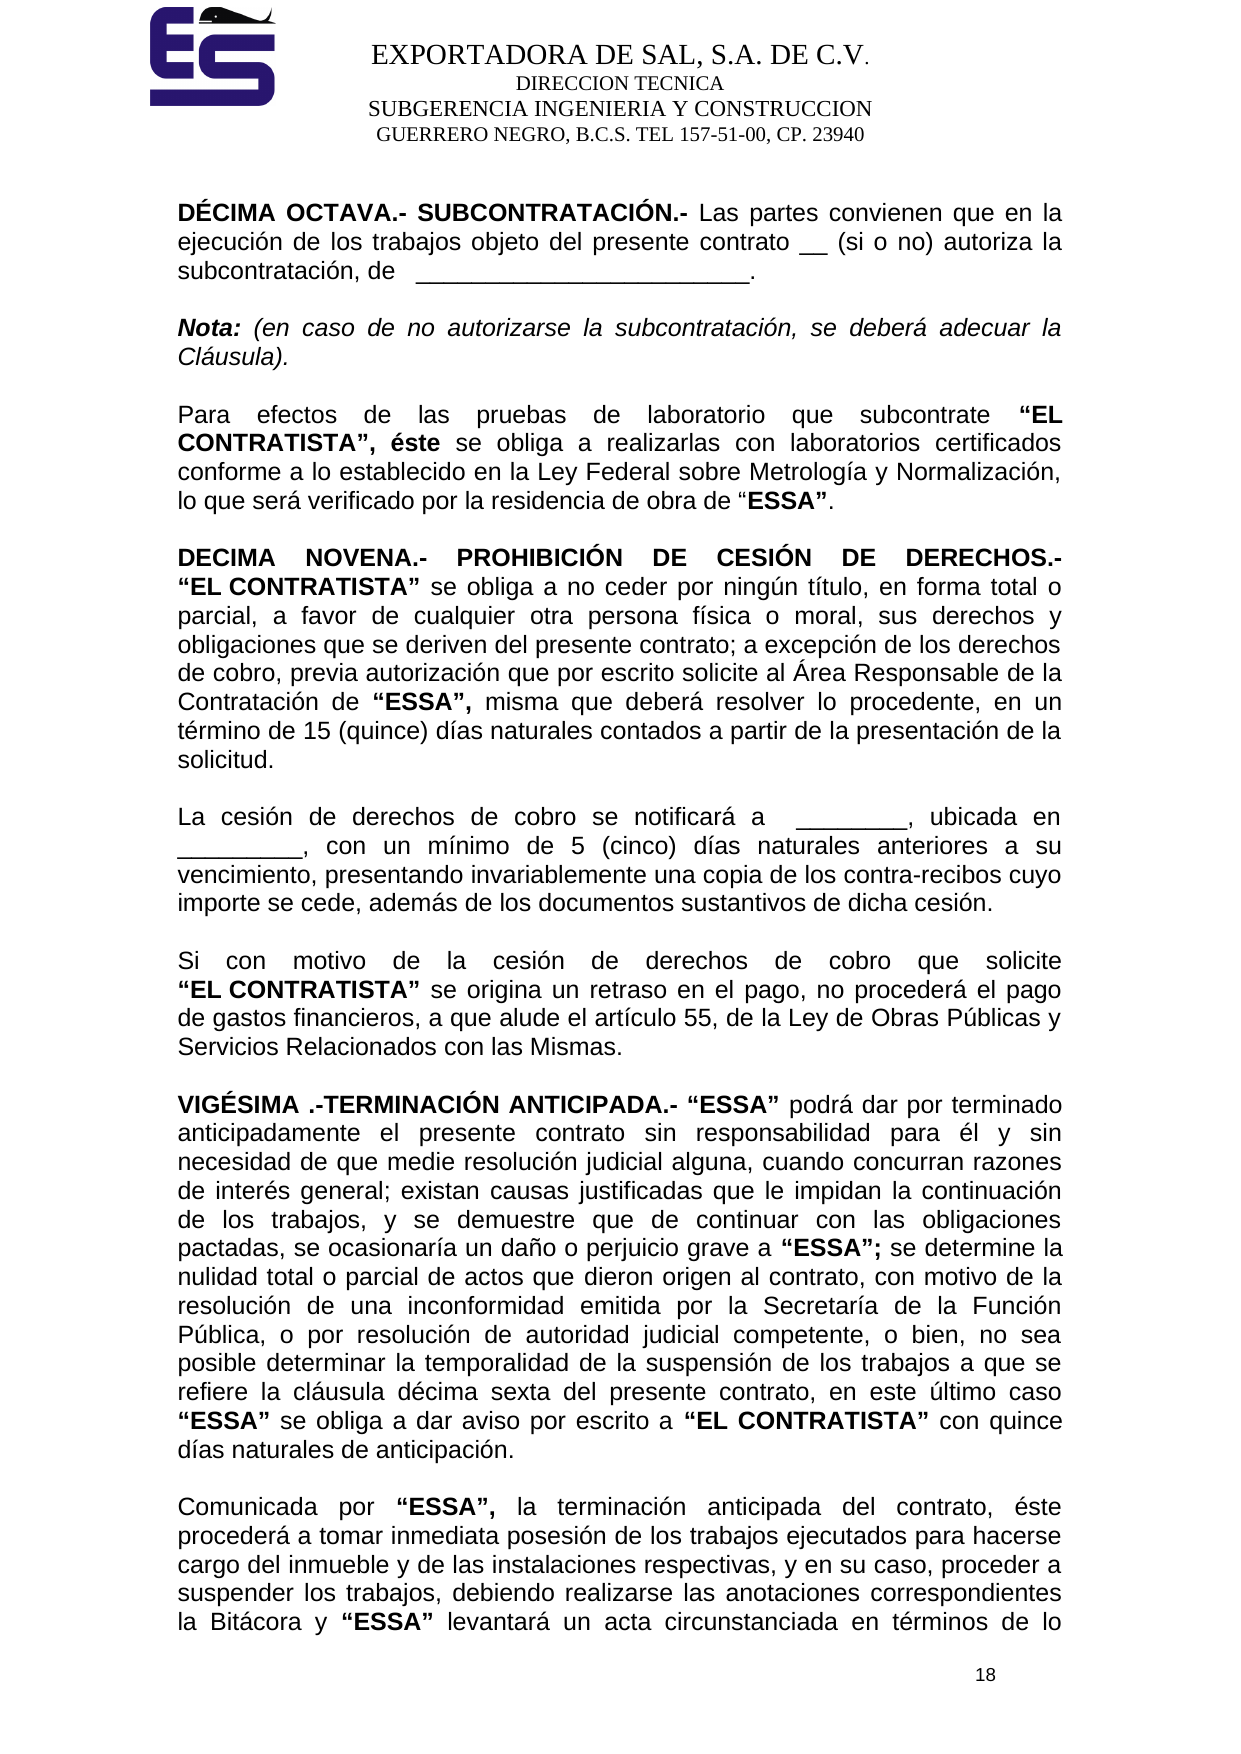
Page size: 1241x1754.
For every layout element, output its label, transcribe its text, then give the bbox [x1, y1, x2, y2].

text DECIMA NOVENA.- PROHIBICIÓN DE CESIÓN DE DERECHOS.- “EL CONTRATISTA” se obliga a no ceder por ningún título, en forma total o parcial, a favor de cualquier otra persona física o moral, sus derechos y obligaciones que se deriven del presente contrato; a excepción de los derechos de cobro, previa autorización que por escrito solicite al Área Responsable de de “ESSA”, misma que deberá resolver lo procedente, en un término de 15 (quince) días naturales contados a partir de la presentación de la solicitud. [177, 543, 1063, 773]
text Si con motivo de la cesión de derechos de cobro que solicite “EL CONTRATISTA” se origina un retraso en el pago, no procederá el pago de gastos financieros, a que alude el artículo 55, de de Obras Públicas y Servicios Relacionados con las Mismas. [177, 946, 1063, 1061]
subtitle DÉCIMA OCTAVA.- SUBCONTRATACIÓN.- Las partes convienen que en la ejecución de los trabajos objeto del presente contrato __ (si o no) autoriza la subcontratación, de ________________________. [177, 198, 1063, 284]
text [177, 1492, 1063, 1636]
picture [150, 7, 276, 106]
text VIGÉSIMA .-TERMINACIÓN ANTICIPADA.- “ESSA” podrá dar por terminado anticipadamente el presente contrato sin responsabilidad para él y sin necesidad de que medie resolución judicial alguna, cuando concurran razones de interés general; existan causas justificadas que le impidan la continuación de los trabajos, y se demuestre que de continuar con las obligaciones pactadas, se ocasionaría un daño o perjuicio grave a “ESSA”; se determine la nulidad total o parcial de actos que dieron origen al contrato, con motivo de la resolución de una inconformidad emitida por de , o por resolución de autoridad judicial competente, o bien, no sea posible determinar la temporalidad de la suspensión de los trabajos a que se refiere la cláusula décima sexta del presente contrato, en este último caso “ESSA” se obliga a dar aviso por escrito a “EL CONTRATISTA” con quince días naturales de anticipación. [177, 1089, 1063, 1463]
text La cesión de derechos de cobro se notificará a ________, ubicada en _________, con un mínimo de 5 (cinco) días naturales anteriores a su vencimiento, presentando invariablemente una copia de los contra-recibos cuyo importe se cede, además de los documentos sustantivos de dicha cesión. [177, 802, 1063, 917]
subtitle Nota: (en caso de no autorizarse la subcontratación, se deberá adecuar ). [177, 313, 1063, 371]
text Para efectos de las pruebas de laboratorio que subcontrate “EL CONTRATISTA”, éste se obliga a realizarlas con laboratorios certificados conforme a lo establecido en sobre Metrología y Normalización, lo que será verificado por la residencia de obra de “ESSA”. [177, 399, 1063, 514]
